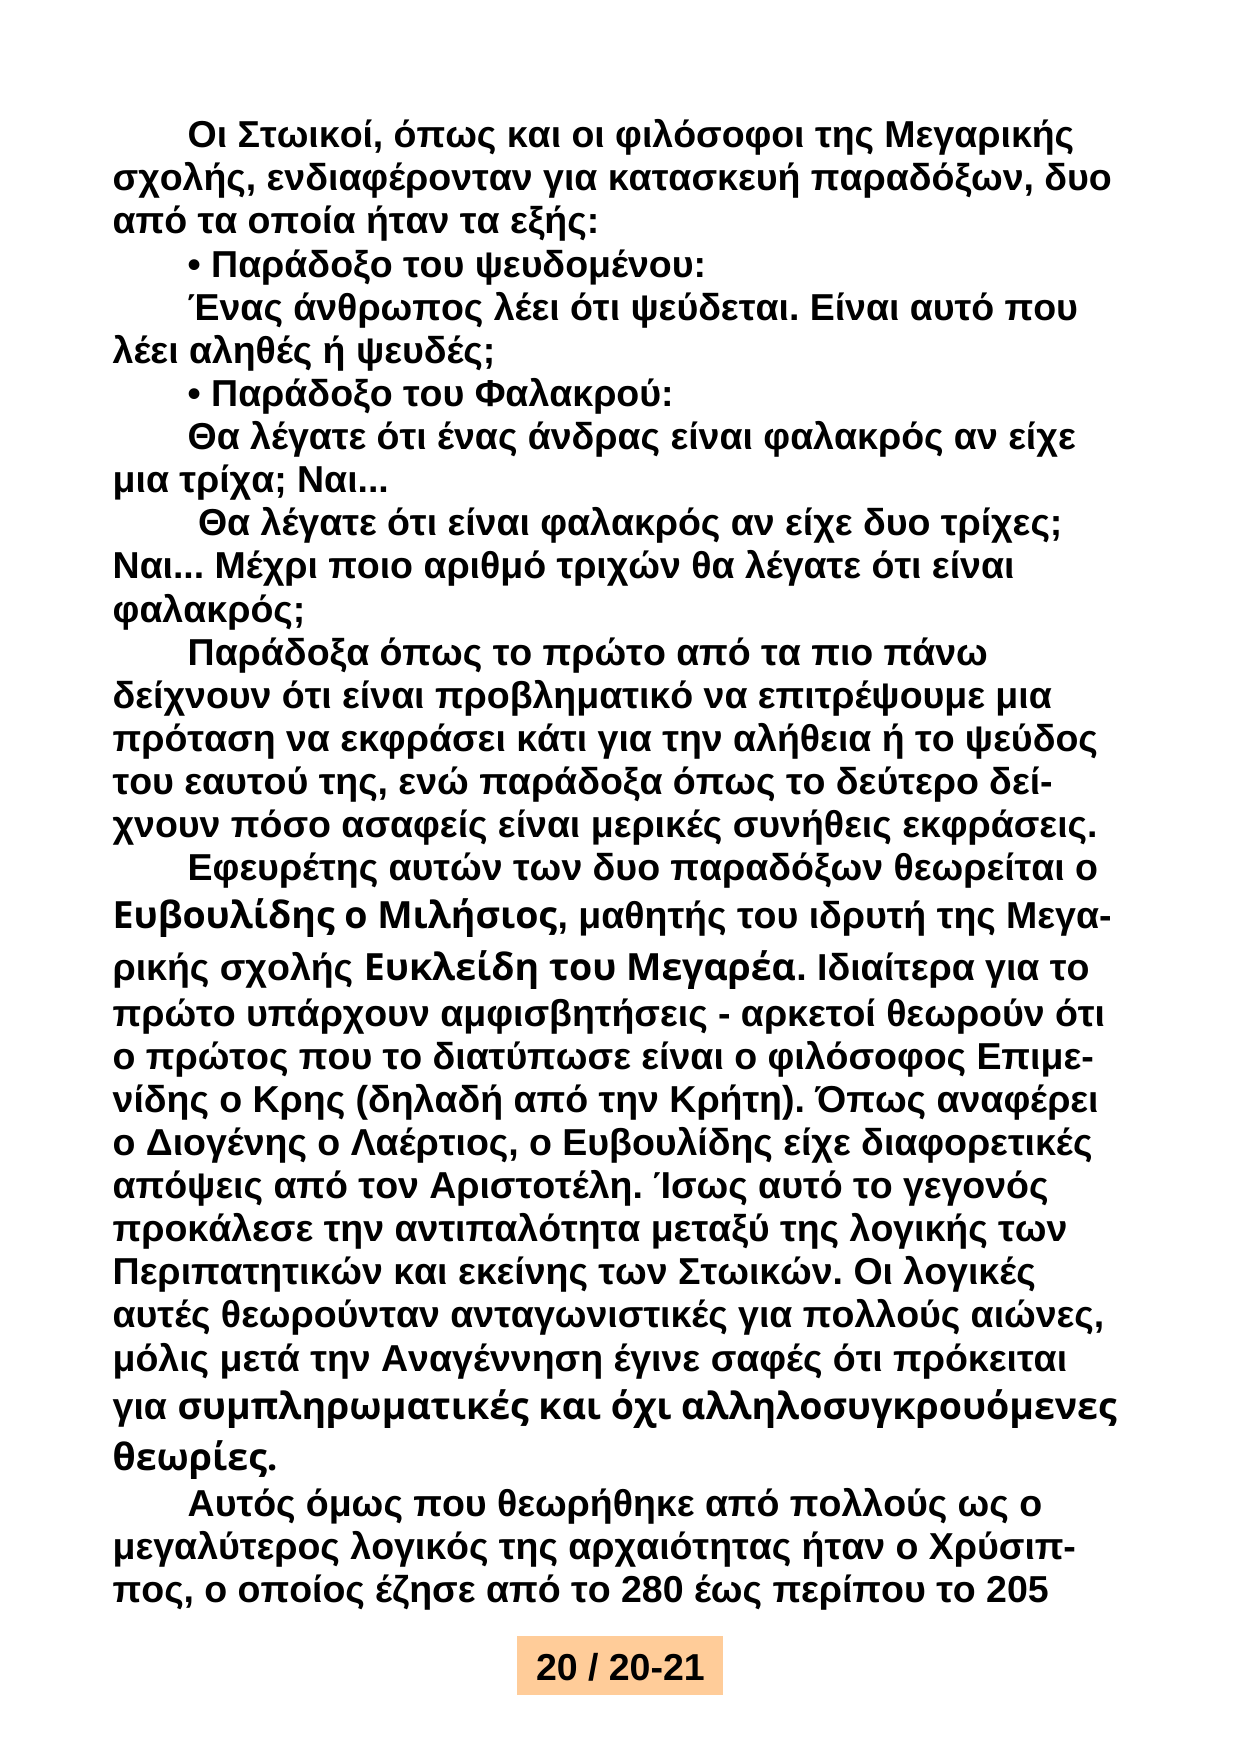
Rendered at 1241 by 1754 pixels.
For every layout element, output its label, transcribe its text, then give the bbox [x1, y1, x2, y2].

text • Παράδοξο του ψευδομένου: [112, 242, 1128, 285]
text Παράδοξα όπως το πρώτο από τα πιο πάνω δείχνουν ότι είναι προβληματικό να επιτρέψουμε μια πρόταση να εκφράσει κάτι για την αλήθεια ή το ψεύδος του εαυτού της, ενώ παράδοξα όπως το δεύτερο δεί-χνουν πόσο ασαφείς είναι μερικές συνήθεις εκφράσεις. [112, 630, 1128, 846]
text • Παράδοξο του Φαλακρού: [112, 371, 1128, 414]
text Θα λέγατε ότι είναι φαλακρός αν είχε δυο τρίχες; Ναι... Μέχρι ποιο αριθμό τριχών θα λέγατε ότι είναι φαλακρός; [112, 501, 1128, 630]
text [112, 1481, 1128, 1610]
text Οι Στωικοί, όπως και οι φιλόσοφοι της Μεγαρικής σχολής, ενδιαφέρονταν για κατασκευή παραδόξων, δυο από τα οποία ήταν τα εξής: [112, 112, 1128, 242]
text Θα λέγατε ότι ένας άνδρας είναι φαλακρός αν είχε μια τρίχα; Ναι... [112, 414, 1128, 501]
text Ένας άνθρωπος λέει ότι ψεύδεται. Είναι αυτό που λέει αληθές ή ψευδές; [112, 285, 1128, 371]
text Εφευρέτης αυτών των δυο παραδόξων θεωρείται ο Ευβουλίδης ο Μιλήσιος, μαθητής του ιδρυτή της Μεγα-ρικής σχολής Ευκλείδη του Μεγαρέα. Ιδιαίτερα για το πρώτο υπάρχουν αμφισβητήσεις - αρκετοί θεωρούν ότι ο πρώτος που το διατύπωσε είναι ο φιλόσοφος Επιμε-νίδης ο Κρης (δηλαδή από την Κρήτη). Όπως αναφέρει ο Διογένης ο Λαέρτιος, ο Ευβουλίδης είχε διαφορετικές απόψεις από τον Αριστοτέλη. Ίσως αυτό το γεγονός προκάλεσε την αντιπαλότητα μεταξύ της λογικής των Περιπατητικών και εκείνης των Στωικών. Οι λογικές αυτές θεωρούνταν ανταγωνιστικές για πολλούς αιώνες, μόλις μετά την Αναγέννηση έγινε σαφές ότι πρόκειται για συμπληρωματικές και όχι αλληλοσυγκρουόμενες θεωρίες. [112, 846, 1128, 1481]
